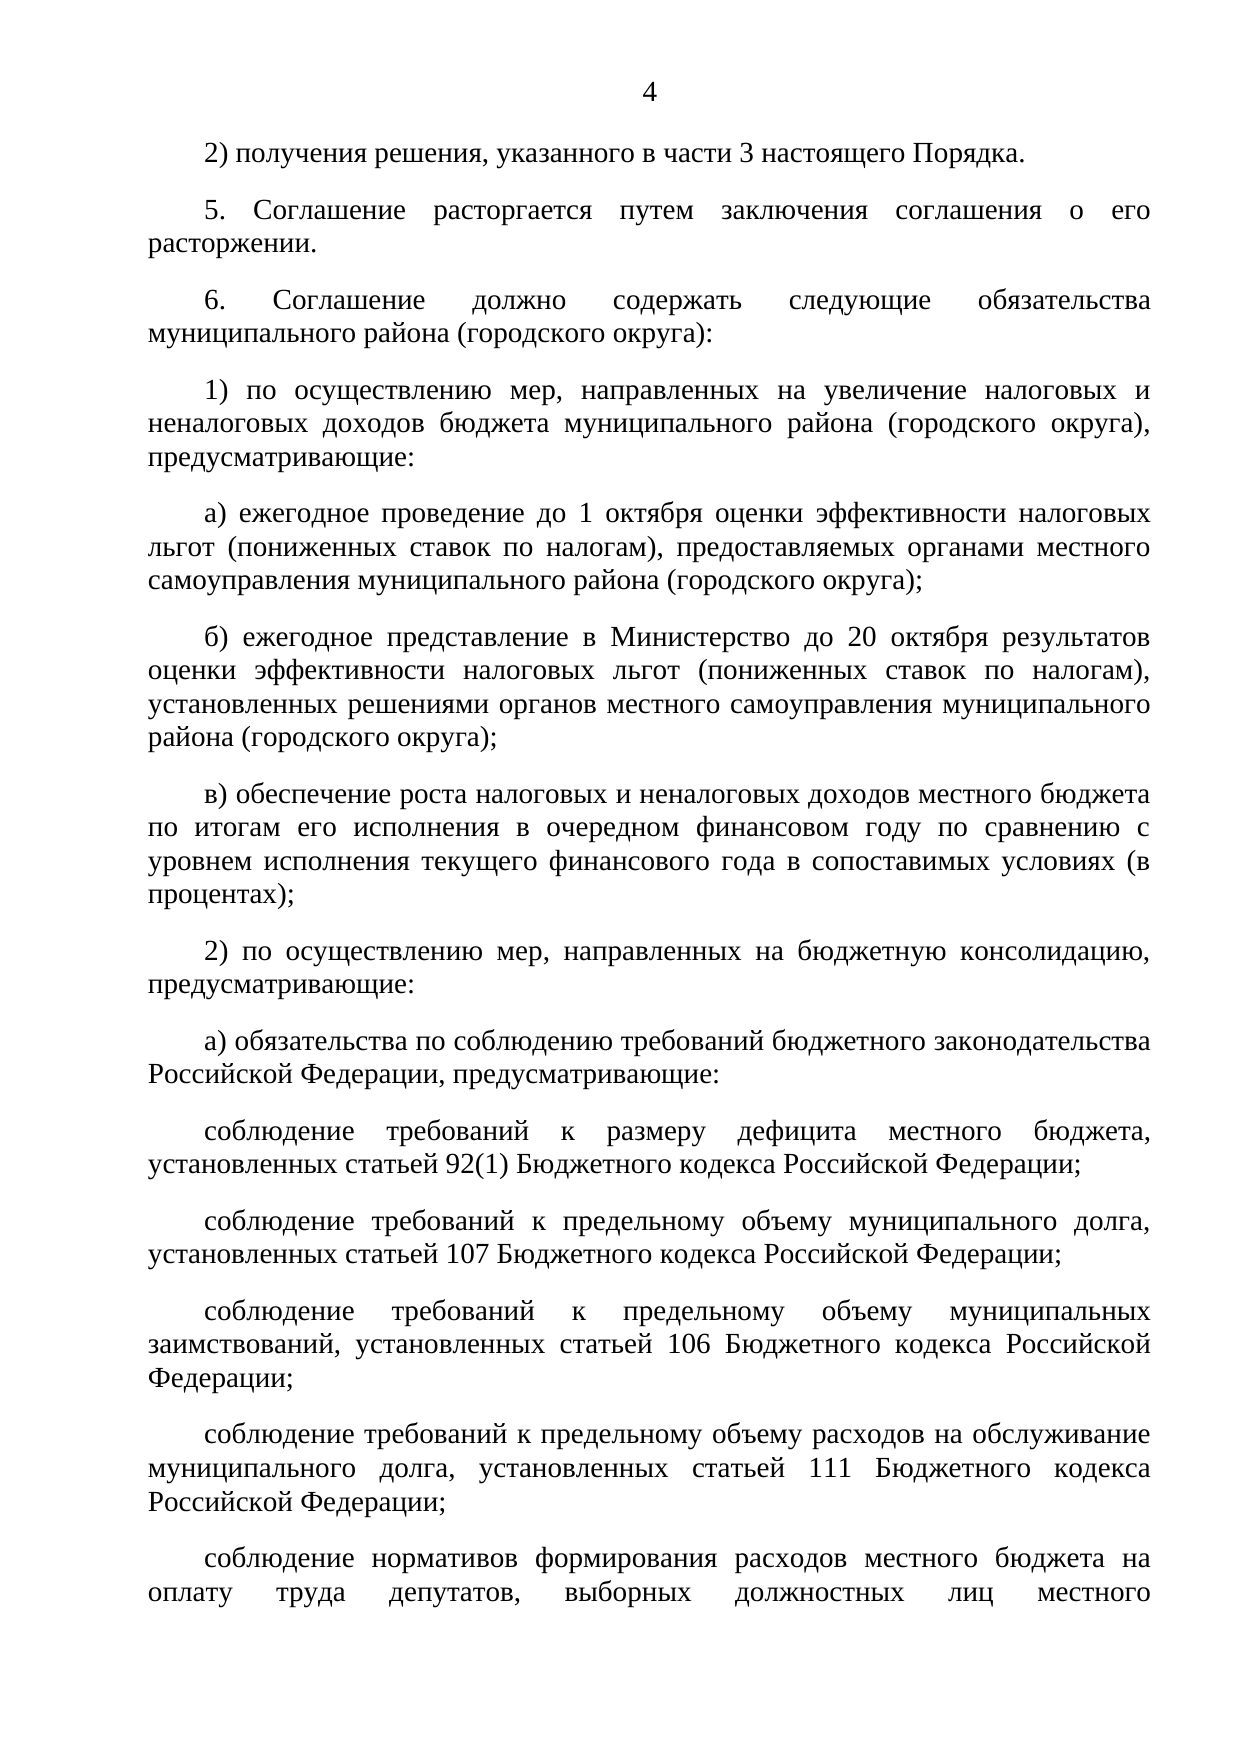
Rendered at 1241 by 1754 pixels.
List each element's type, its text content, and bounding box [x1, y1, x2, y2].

text соблюдение требований к предельному объему расходов на обслуживание муниципального долга, установленных статьей 111 Бюджетного кодекса Российской Федерации; [148, 1417, 1152, 1517]
text б) ежегодное представление в Министерство до 20 октября результатов оценки эффективности налоговых льгот (пониженных ставок по налогам), установленных решениями органов местного самоуправления муниципального района (городского округа); [148, 619, 1152, 753]
text а) обязательства по соблюдению требований бюджетного законодательства Российской Федерации, предусматривающие: [148, 1023, 1152, 1090]
text 6. Соглашение должно содержать следующие обязательства муниципального района (городского округа): [148, 282, 1152, 349]
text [148, 1540, 1152, 1607]
text а) ежегодное проведение до 1 октября оценки эффективности налоговых льгот (пониженных ставок по налогам), предоставляемых органами местного самоуправления муниципального района (городского округа); [148, 495, 1152, 596]
text соблюдение требований к предельному объему муниципальных заимствований, установленных статьей 106 Бюджетного кодекса Российской Федерации; [148, 1293, 1152, 1394]
text соблюдение требований к размеру дефицита местного бюджета, установленных статьей 92(1) Бюджетного кодекса Российской Федерации; [148, 1113, 1152, 1180]
text в) обеспечение роста налоговых и неналоговых доходов местного бюджета по итогам его исполнения в очередном финансовом году по сравнению с уровнем исполнения текущего финансового года в сопоставимых условиях (в процентах); [148, 776, 1152, 910]
text 1) по осуществлению мер, направленных на увеличение налоговых и неналоговых доходов бюджета муниципального района (городского округа), предусматривающие: [148, 372, 1152, 472]
text соблюдение требований к предельному объему муниципального долга, установленных статьей 107 Бюджетного кодекса Российской Федерации; [148, 1203, 1152, 1270]
text 5. Соглашение расторгается путем заключения соглашения о его расторжении. [148, 192, 1152, 259]
text 2) получения решения, указанного в части 3 настоящего Порядка. [148, 135, 1152, 169]
text 2) по осуществлению мер, направленных на бюджетную консолидацию, предусматривающие: [148, 933, 1152, 1000]
